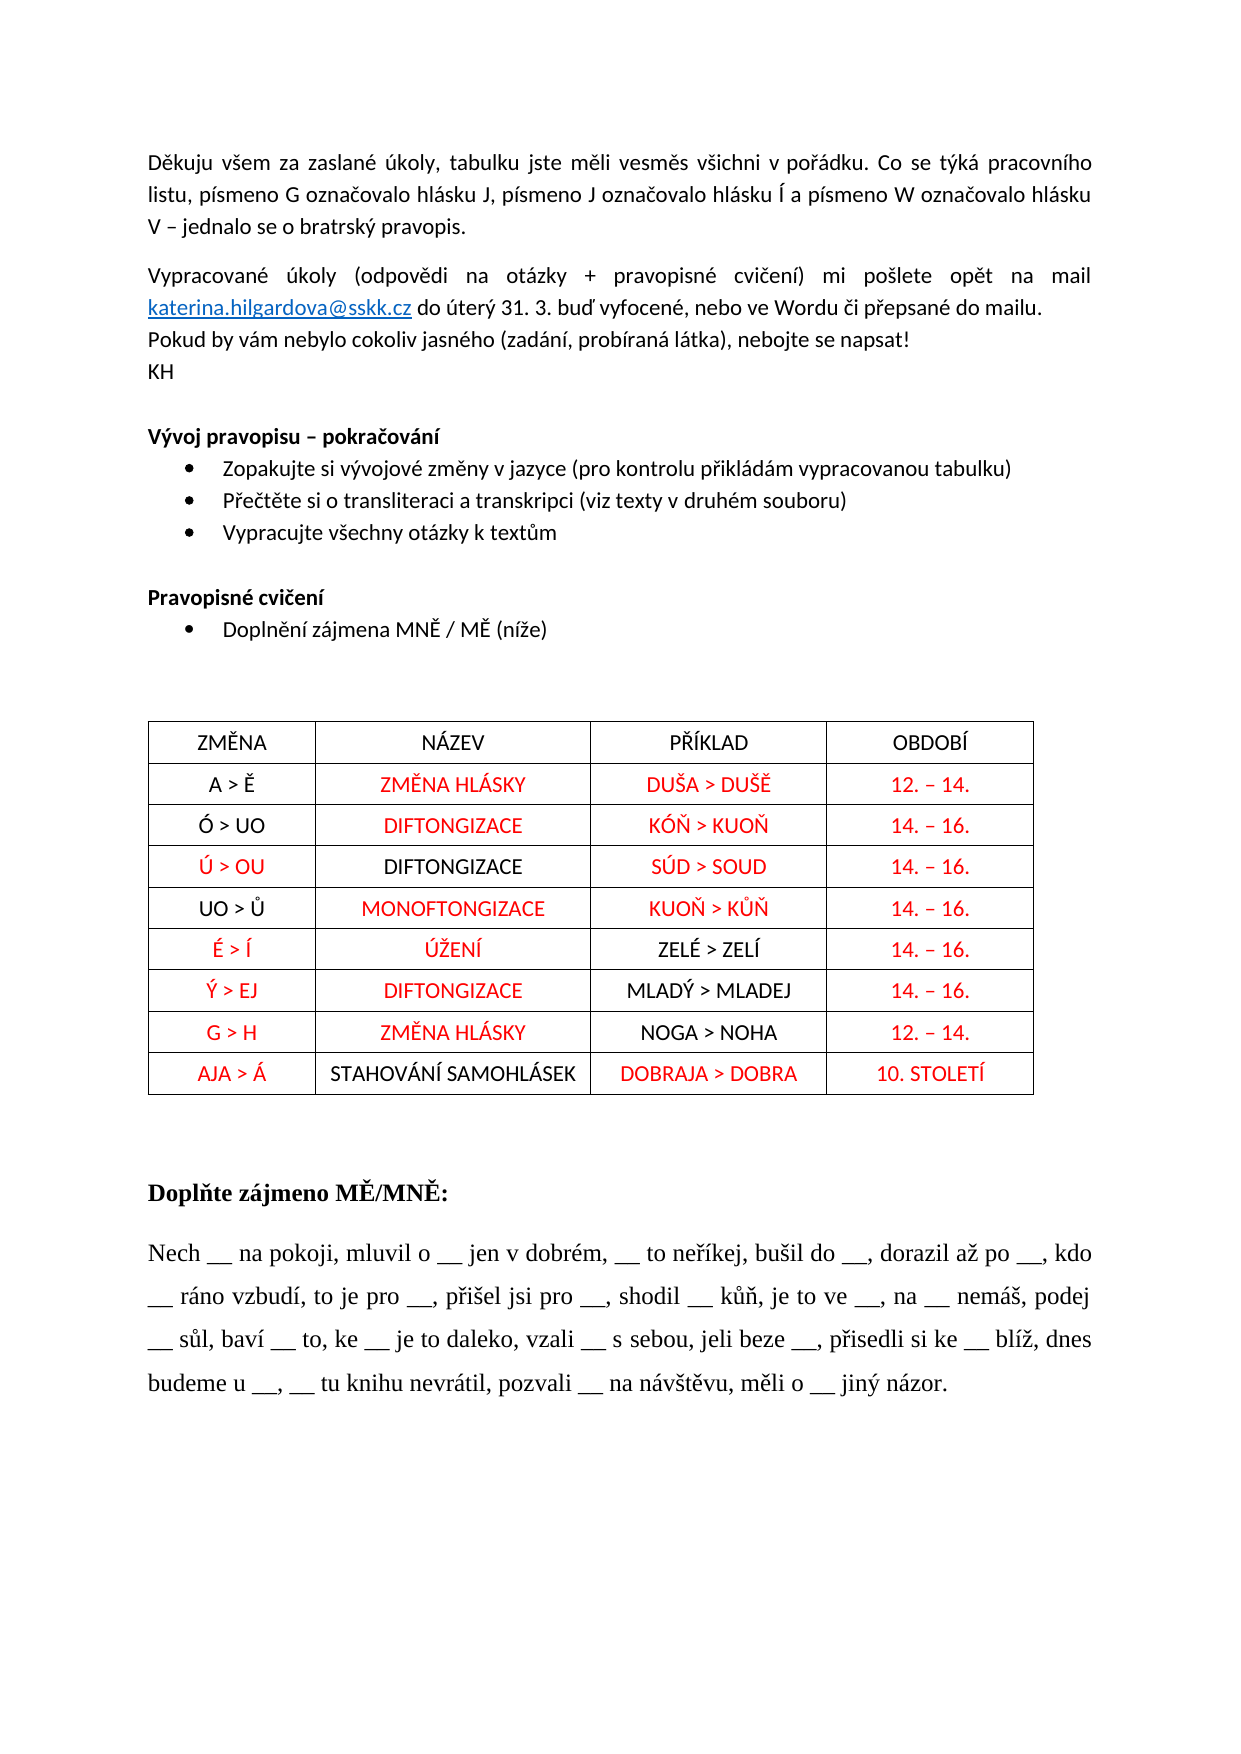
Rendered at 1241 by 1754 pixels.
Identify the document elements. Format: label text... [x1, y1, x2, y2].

table_cell KUOŇ > KŮŇ [591, 888, 826, 928]
table_cell G > H [149, 1012, 315, 1052]
table_header ZMĚNA [149, 722, 315, 763]
table_cell 14. – 16. [827, 970, 1033, 1011]
table_cell 14. – 16. [827, 846, 1033, 887]
table_cell Ý > EJ [149, 970, 315, 1011]
table_cell AJA > Á [149, 1053, 315, 1093]
list Přečtěte si o transliteraci a transkripci (viz texty v druhém souboru) [185, 486, 1093, 514]
table_cell MLADÝ > MLADEJ [591, 970, 826, 1011]
table_cell ZMĚNA HLÁSKY [316, 764, 590, 804]
table_cell STAHOVÁNÍ SAMOHLÁSEK [316, 1053, 590, 1093]
table_header PŘÍKLAD [591, 722, 826, 763]
table_header NÁZEV [316, 722, 590, 763]
table_cell 12. – 14. [827, 764, 1033, 804]
table_cell DIFTONGIZACE [316, 805, 590, 845]
table_cell SÚD > SOUD [591, 846, 826, 887]
text Pravopisné cvičení [148, 583, 1093, 611]
text Vypracované úkoly (odpovědi na otázky + pravopisné cvičení) mi pošlete opět na mail katerina.hilgardova@sskk.cz do úterý 31. 3. buď vyfocené, nebo ve Wordu či přepsané do mailu. [148, 261, 1093, 321]
table_cell DIFTONGIZACE [316, 846, 590, 887]
table_cell É > Í [149, 929, 315, 969]
table_cell MONOFTONGIZACE [316, 888, 590, 928]
list Doplnění zájmena MNĚ / MĚ (níže) [185, 615, 1093, 643]
table_cell A > Ě [149, 764, 315, 804]
table_cell ZELÉ > ZELÍ [591, 929, 826, 969]
table_cell 14. – 16. [827, 888, 1033, 928]
table_cell ÚŽENÍ [316, 929, 590, 969]
text Vývoj pravopisu – pokračování [148, 422, 1093, 450]
table_header OBDOBÍ [827, 722, 1033, 763]
table_cell Ó > UO [149, 805, 315, 845]
table_cell UO > Ů [149, 888, 315, 928]
table_cell DUŠA > DUŠĚ [591, 764, 826, 804]
text Děkuju všem za zaslané úkoly, tabulku jste měli vesměs všichni v pořádku. Co se týká pracovního listu, písmeno G označovalo hlásku J, písmeno J označovalo hlásku Í a písmeno W označovalo hlásku V – jednalo se o bratrský pravopis. [148, 148, 1093, 240]
text KH [148, 357, 1093, 385]
table_cell 12. – 14. [827, 1012, 1033, 1052]
table_cell DIFTONGIZACE [316, 970, 590, 1011]
text Doplňte zájmeno MĚ/MNĚ: [148, 1178, 1093, 1207]
table_cell 10. STOLETÍ [827, 1053, 1033, 1093]
table_cell Ú > OU [149, 846, 315, 887]
list Zopakujte si vývojové změny v jazyce (pro kontrolu přikládám vypracovanou tabulku) [185, 454, 1093, 482]
table_cell 14. – 16. [827, 929, 1033, 969]
list Vypracujte všechny otázky k textům [185, 518, 1093, 546]
table_cell DOBRAJA > DOBRA [591, 1053, 826, 1093]
table_cell 14. – 16. [827, 805, 1033, 845]
table_cell NOGA > NOHA [591, 1012, 826, 1052]
table_cell ZMĚNA HLÁSKY [316, 1012, 590, 1052]
text Pokud by vám nebylo cokoliv jasného (zadání, probíraná látka), nebojte se napsat! [148, 325, 1093, 353]
text Nech __ na pokoji, mluvil o __ jen v dobrém, __ to neříkej, bušil do __, dorazil až po __, kdo __ ráno vzbudí, to je pro __, přišel jsi pro __, shodil __ kůň, je to ve __, na __ nemáš, podej __ sůl, baví __ to, ke __ je to daleko, vzali __ s sebou, jeli beze __, přisedli si ke __ blíž, dnes budeme u __, __ tu knihu nevrátil, pozvali __ na návštěvu, měli o __ jiný názor. [148, 1238, 1093, 1396]
table_cell KÓŇ > KUOŇ [591, 805, 826, 845]
